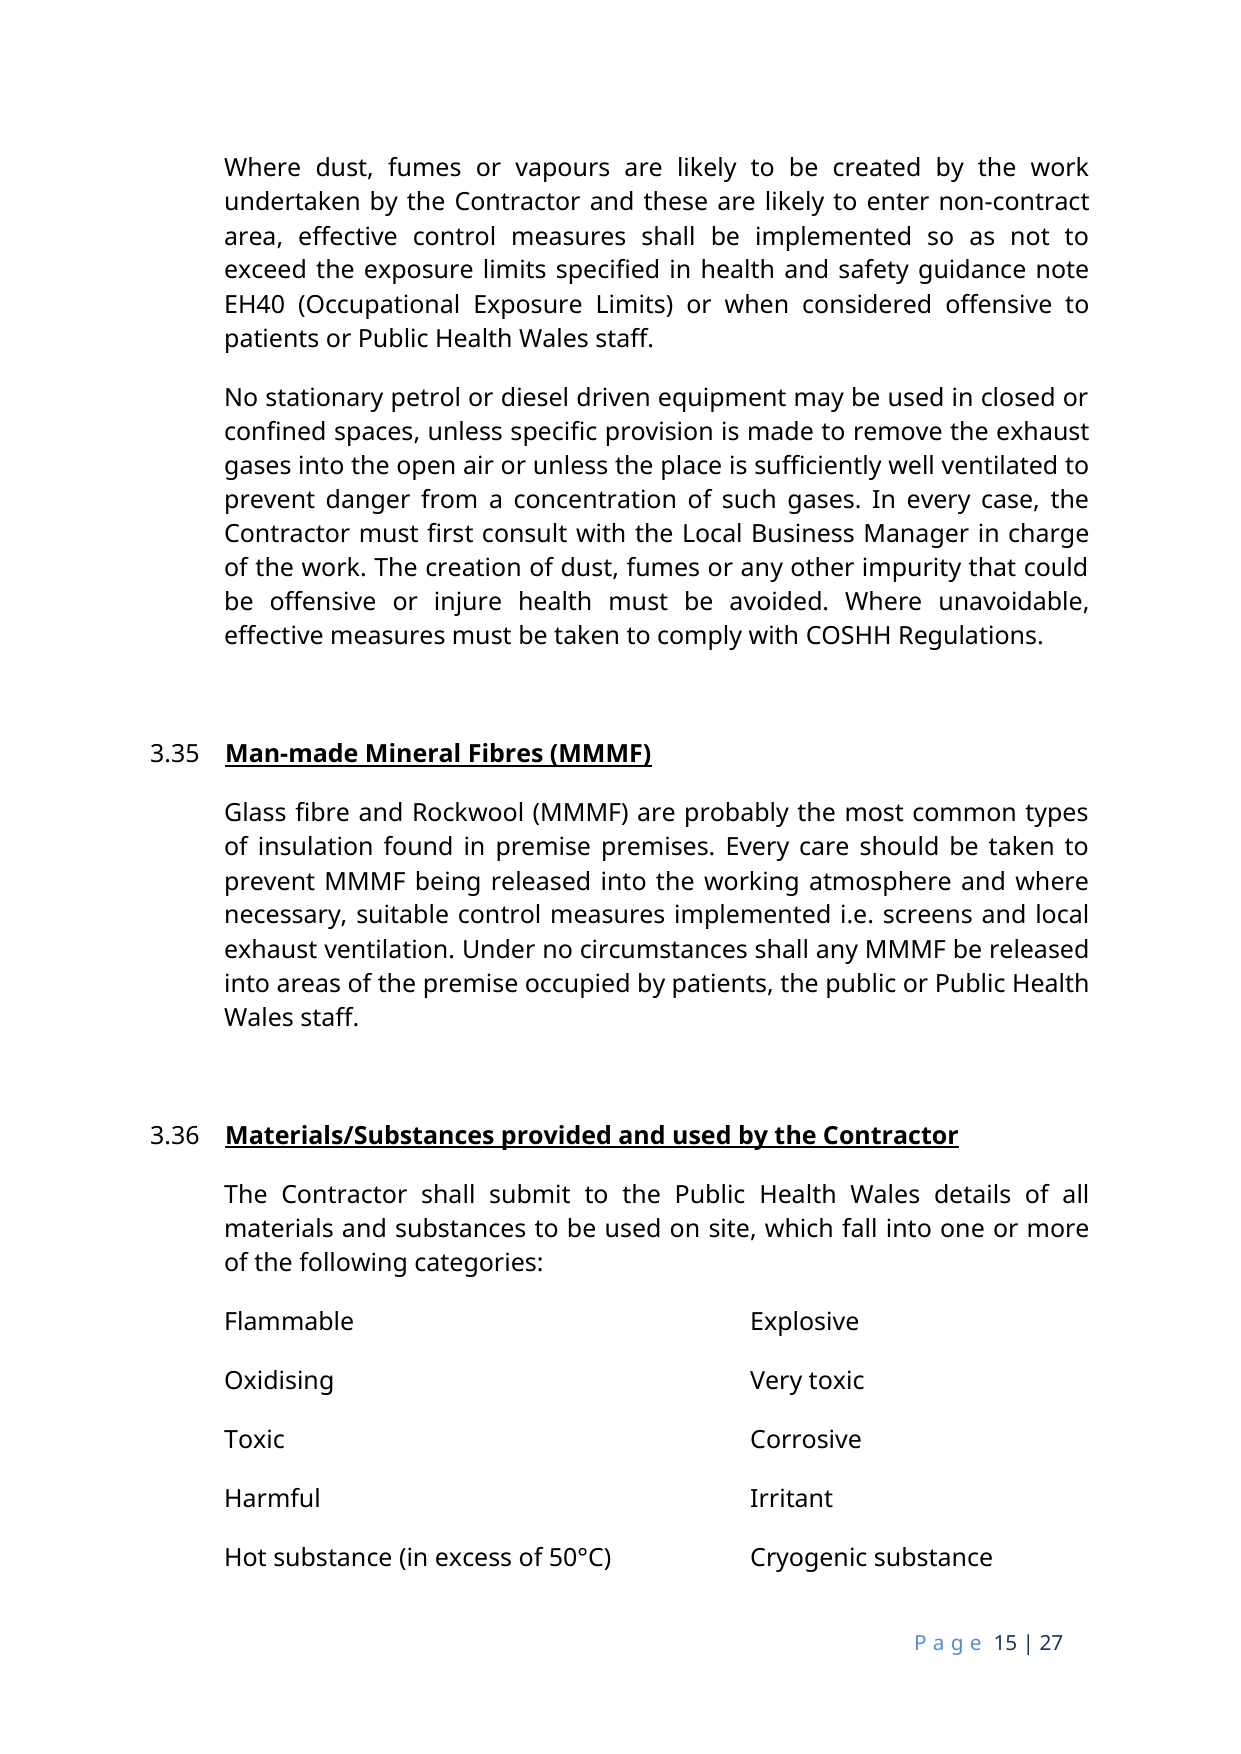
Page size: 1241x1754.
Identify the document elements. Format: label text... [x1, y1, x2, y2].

list Materials/Substances provided and used by the Contractor [150, 1117, 1090, 1152]
text Oxidising Very toxic [150, 1363, 1090, 1397]
text Flammable Explosive [150, 1304, 1090, 1338]
list Man-made Mineral Fibres (MMMF) [150, 736, 1090, 770]
text Glass fibre and Rockwool (MMMF) are probably the most common types of insulation found in premise premises. Every care should be taken to prevent MMMF being released into the working atmosphere and where necessary, suitable control measures implemented i.e. screens and local exhaust ventilation. Under no circumstances shall any MMMF be released into areas of the premise occupied by patients, the public or Public Health Wales staff. [150, 795, 1090, 1033]
text The Contractor shall submit to the Public Health Wales details of all materials and substances to be used on site, which fall into one or more of the following categories: [150, 1177, 1090, 1279]
text Harmful Irritant [150, 1481, 1090, 1515]
text Hot substance (in excess of 50°C) Cryogenic substance [150, 1540, 1090, 1574]
text Toxic Corrosive [150, 1422, 1090, 1456]
text Where dust, fumes or vapours are likely to be created by the work undertaken by the Contractor and these are likely to enter non-contract area, effective control measures shall be implemented so as not to exceed the exposure limits specified in health and safety guidance note EH40 (Occupational Exposure Limits) or when considered offensive to patients or Public Health Wales staff. [150, 150, 1090, 354]
text No stationary petrol or diesel driven equipment may be used in closed or confined spaces, unless specific provision is made to remove the exhaust gases into the open air or unless the place is sufficiently well ventilated to prevent danger from a concentration of such gases. In every case, the Contractor must first consult with the Local Business Manager in charge of the work. The creation of dust, fumes or any other impurity that could be offensive or injure health must be avoided. Where unavoidable, effective measures must be taken to comply with COSHH Regulations. [150, 379, 1090, 652]
